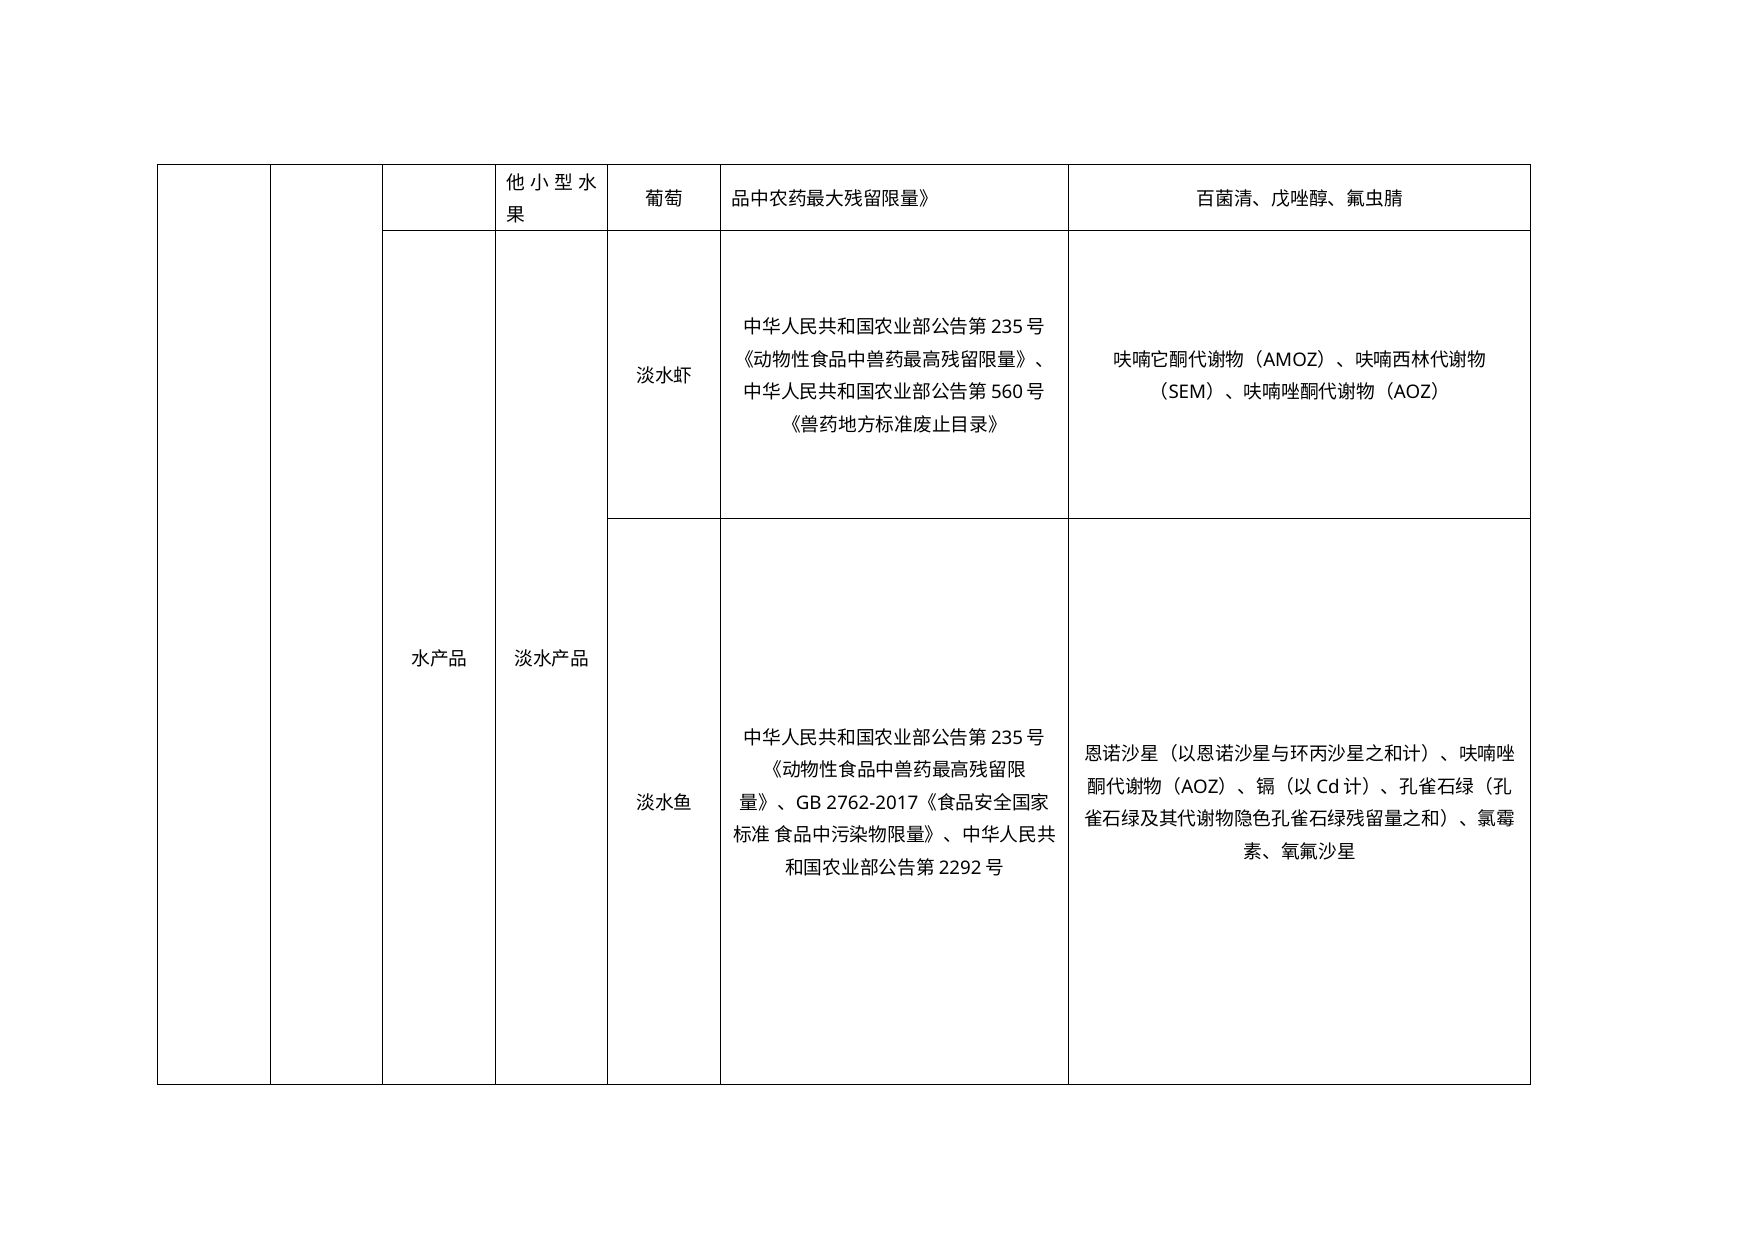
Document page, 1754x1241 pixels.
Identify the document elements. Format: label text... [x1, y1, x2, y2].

table_cell 水产品 [383, 231, 495, 1083]
table_cell 中华人民共和国农业部公告第235号《动物性食品中兽药最高残留限量》、GB 2762-2017《食品安全国家标准 食品中污染物限量》、中华人民共和国农业部公告第2292号 [721, 519, 1068, 1083]
table_cell 浆果和其他小型水果 [496, 165, 607, 230]
table_cell 恩诺沙星（以恩诺沙星与环丙沙星之和计）、呋喃唑酮代谢物（AOZ）、镉（以Cd计）、孔雀石绿（孔雀石绿及其代谢物隐色孔雀石绿残留量之和）、氯霉素、氧氟沙星 [1069, 519, 1530, 1083]
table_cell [721, 165, 1068, 230]
table_cell 淡水虾 [608, 231, 720, 518]
table_cell 淡水产品 [496, 231, 607, 1083]
table_cell 呋喃它酮代谢物（AMOZ）、呋喃西林代谢物（SEM）、呋喃唑酮代谢物（AOZ） [1069, 231, 1530, 518]
table_cell 百菌清、戊唑醇、氟虫腈 [1069, 165, 1530, 230]
table_cell 葡萄 [608, 165, 720, 230]
table_cell 淡水鱼 [608, 519, 720, 1083]
table_cell 中华人民共和国农业部公告第235号《动物性食品中兽药最高残留限量》、中华人民共和国农业部公告第560号《兽药地方标准废止目录》 [721, 231, 1068, 518]
